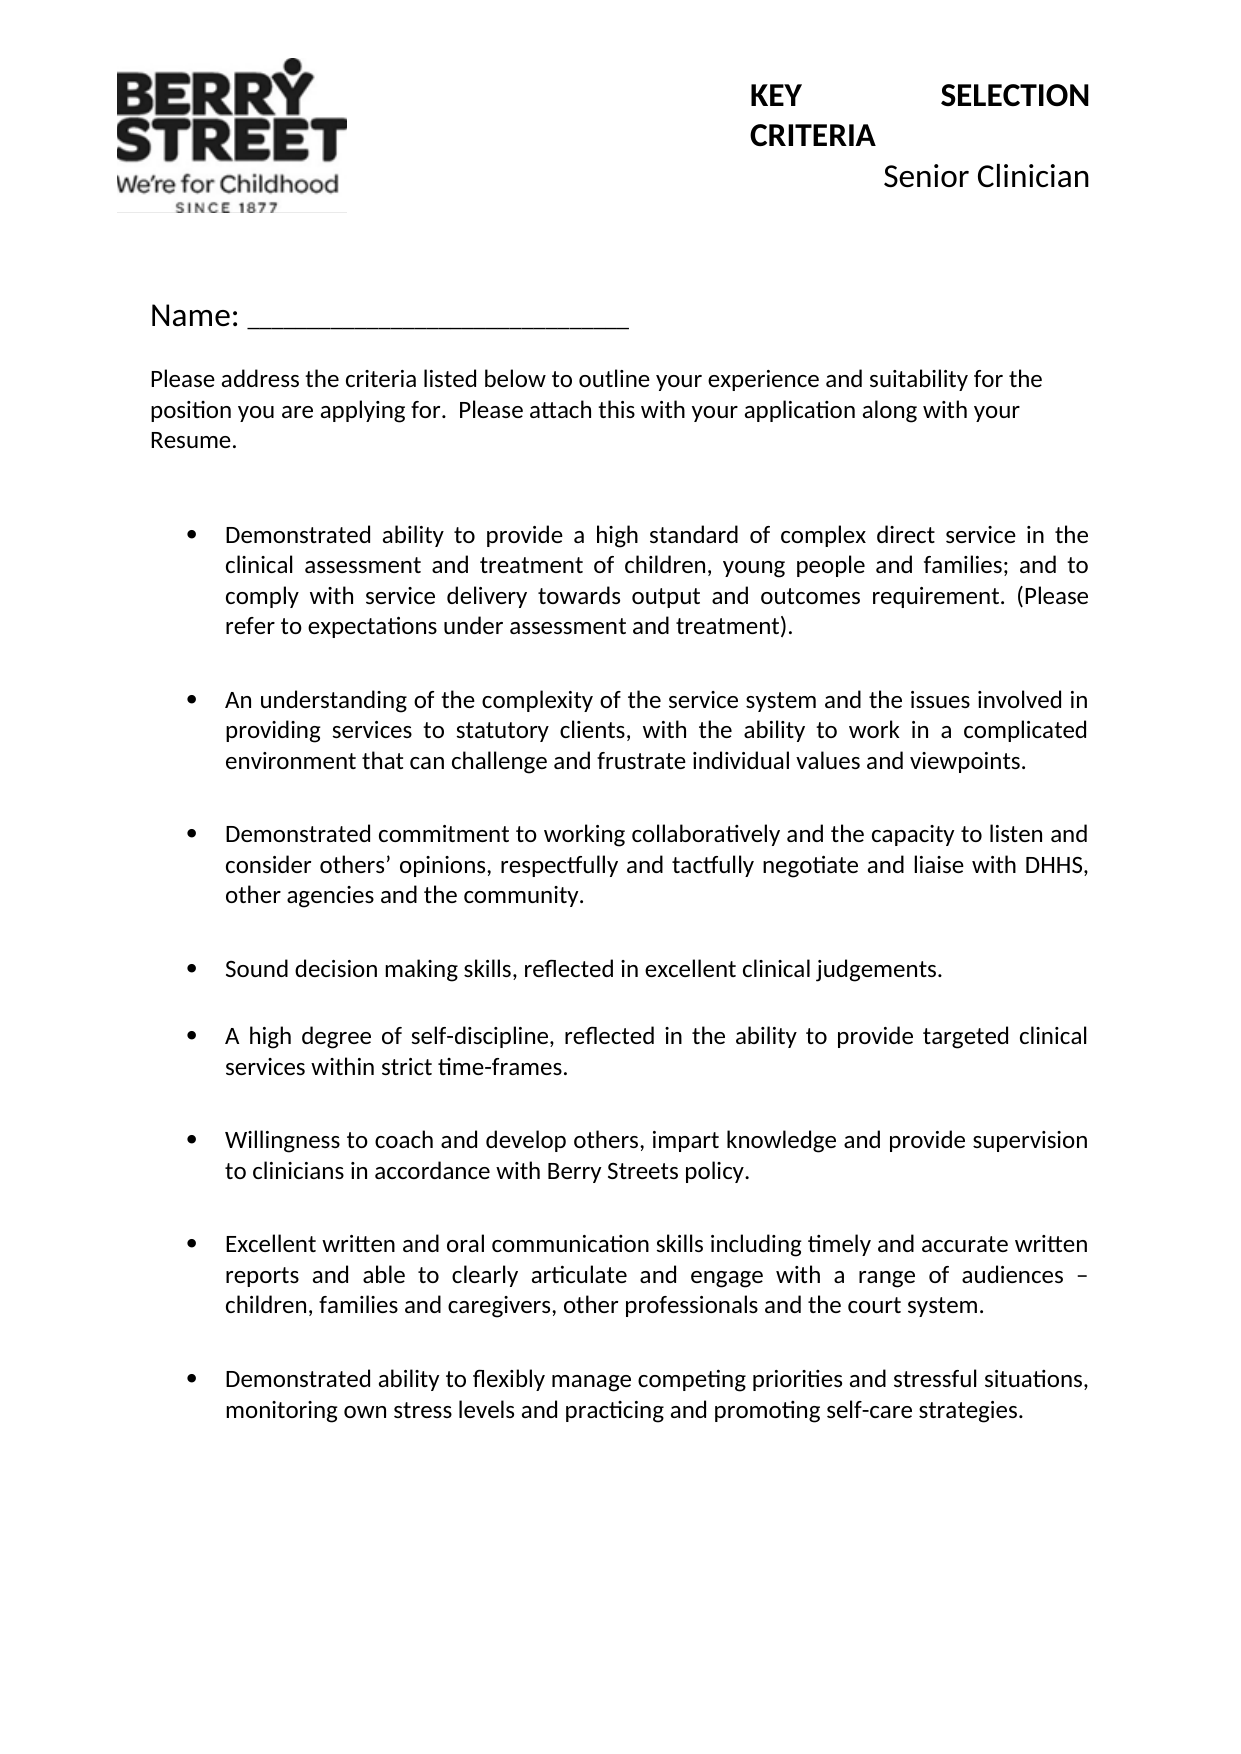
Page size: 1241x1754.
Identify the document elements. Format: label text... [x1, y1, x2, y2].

text Please address the criteria listed below to outline your experience and suitability for the position you are applying for. Please attach this with your application along with your Resume. [150, 364, 1090, 455]
list Sound decision making skills, reflected in excellent clinical judgements. [187, 953, 1090, 984]
list Excellent written and oral communication skills including timely and accurate written reports and able to clearly articulate and engage with a range of audiences – children, families and caregivers, other professionals and the court system. [187, 1229, 1090, 1320]
text Name: ________________________________ [150, 294, 1090, 364]
picture [115, 58, 347, 212]
list Willingness to coach and develop others, impart knowledge and provide supervision to clinicians in accordance with Berry Streets policy. [187, 1124, 1090, 1186]
list Demonstrated commitment to working collaboratively and the capacity to listen and consider others’ opinions, respectfully and tactfully negotiate and liaise with DHHS, other agencies and the community. [187, 819, 1090, 910]
list A high degree of self-discipline, reflected in the ability to provide targeted clinical services within strict time-frames. [187, 1021, 1090, 1082]
list Demonstrated ability to provide a high standard of complex direct service in the clinical assessment and treatment of children, young people and families; and to comply with service delivery towards output and outcomes requirement. (Please refer to expectations under assessment and treatment). [187, 519, 1090, 641]
list An understanding of the complexity of the service system and the issues involved in providing services to statutory clients, with the ability to work in a complicated environment that can challenge and frustrate individual values and viewpoints. [187, 684, 1090, 776]
list Demonstrated ability to flexibly manage competing priorities and stressful situations, monitoring own stress levels and practicing and promoting self-care strategies. [187, 1363, 1090, 1424]
